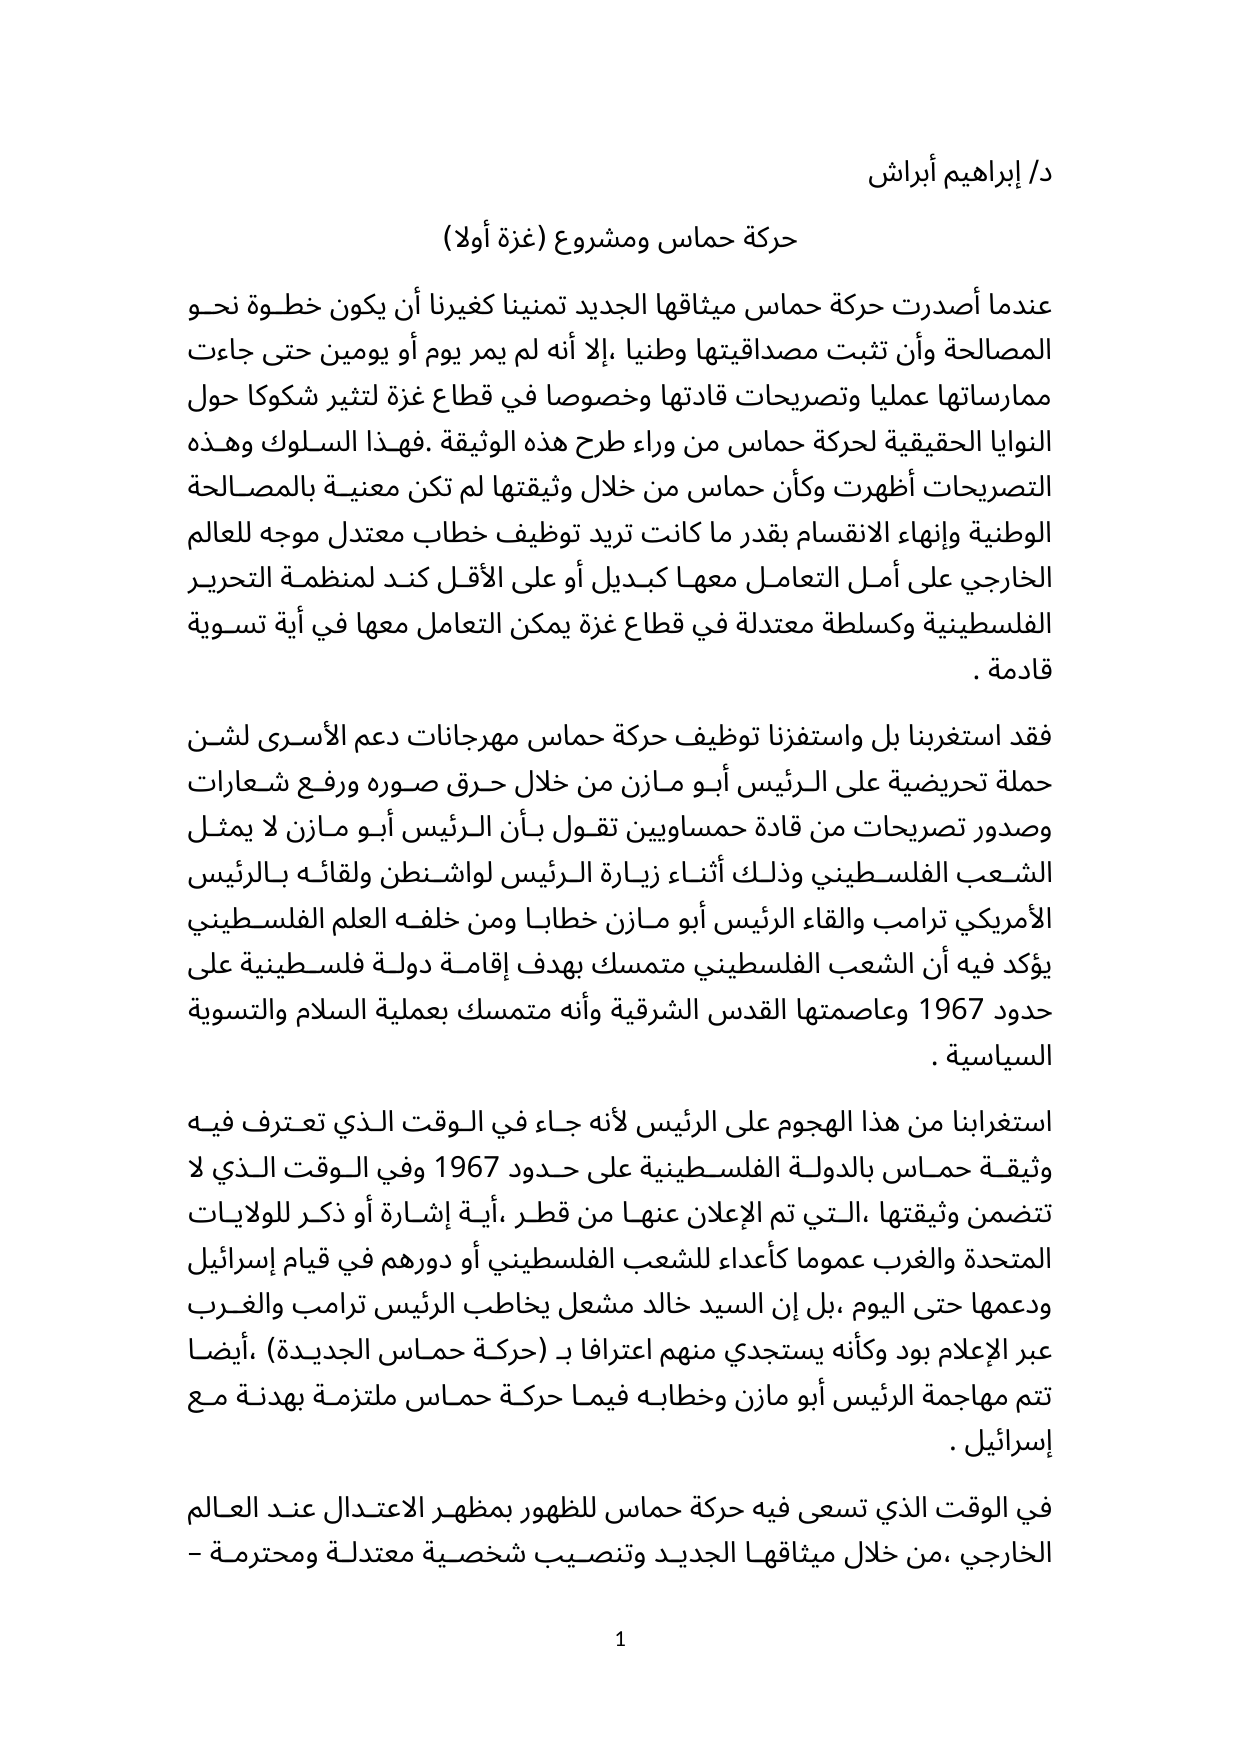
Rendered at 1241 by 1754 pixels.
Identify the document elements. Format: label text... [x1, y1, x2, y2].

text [187, 1486, 1053, 1571]
text د/ إبراهيم أبراش [187, 150, 1053, 190]
text عندما أصدرت حركة حماس ميثاقها الجديد تمنينا كغيرنا أن يكون خطوة نحو المصالحة وأن تثبت مصداقيتها وطنيا ،إلا أنه لم يمر يوم أو يومين حتى جاءت ممارساتها عمليا وتصريحات قادتها وخصوصا في قطاع غزة لتثير شكوكا حول النوايا الحقيقية لحركة حماس من وراء طرح هذه الوثيقة .فهذا السلوك وهذه التصريحات أظهرت وكأن حماس من خلال وثيقتها لم تكن معنية بالمصالحة الوطنية وإنهاء الانقسام بقدر ما كانت تريد توظيف خطاب معتدل موجه للعالم الخارجي على أمل التعامل معها كبديل أو على الأقل كند لمنظمة التحرير الفلسطينية وكسلطة معتدلة في قطاع غزة يمكن التعامل معها في أية تسوية قادمة . [187, 283, 1053, 688]
text حركة حماس ومشروع (غزة أولا) [187, 216, 1053, 256]
text فقد استغربنا بل واستفزنا توظيف حركة حماس مهرجانات دعم الأسرى لشن حملة تحريضية على الرئيس أبو مازن من خلال حرق صوره ورفع شعارات وصدور تصريحات من قادة حمساويين تقول بأن الرئيس أبو مازن لا يمثل الشعب الفلسطيني وذلك أثناء زيارة الرئيس لواشنطن ولقائه بالرئيس الأمريكي ترامب والقاء الرئيس أبو مازن خطابا ومن خلفه العلم الفلسطيني يؤكد فيه أن الشعب الفلسطيني متمسك بهدف إقامة دولة فلسطينية على حدود 1967 وعاصمتها القدس الشرقية وأنه متمسك بعملية السلام والتسوية السياسية . [187, 714, 1053, 1073]
text استغرابنا من هذا الهجوم على الرئيس لأنه جاء في الوقت الذي تعترف فيه وثيقة حماس بالدولة الفلسطينية على حدود 1967 وفي الوقت الذي لا تتضمن وثيقتها ،التي تم الإعلان عنها من قطر ،أية إشارة أو ذكر للولايات المتحدة والغرب عموما كأعداء للشعب الفلسطيني أو دورهم في قيام إسرائيل ودعمها حتى اليوم ،بل إن السيد خالد مشعل يخاطب الرئيس ترامب والغرب عبر الإعلام بود وكأنه يستجدي منهم اعترافا بـ (حركة حماس الجديدة) ،أيضا تتم مهاجمة الرئيس أبو مازن وخطابه فيما حركة حماس ملتزمة بهدنة مع إسرائيل . [187, 1100, 1053, 1459]
